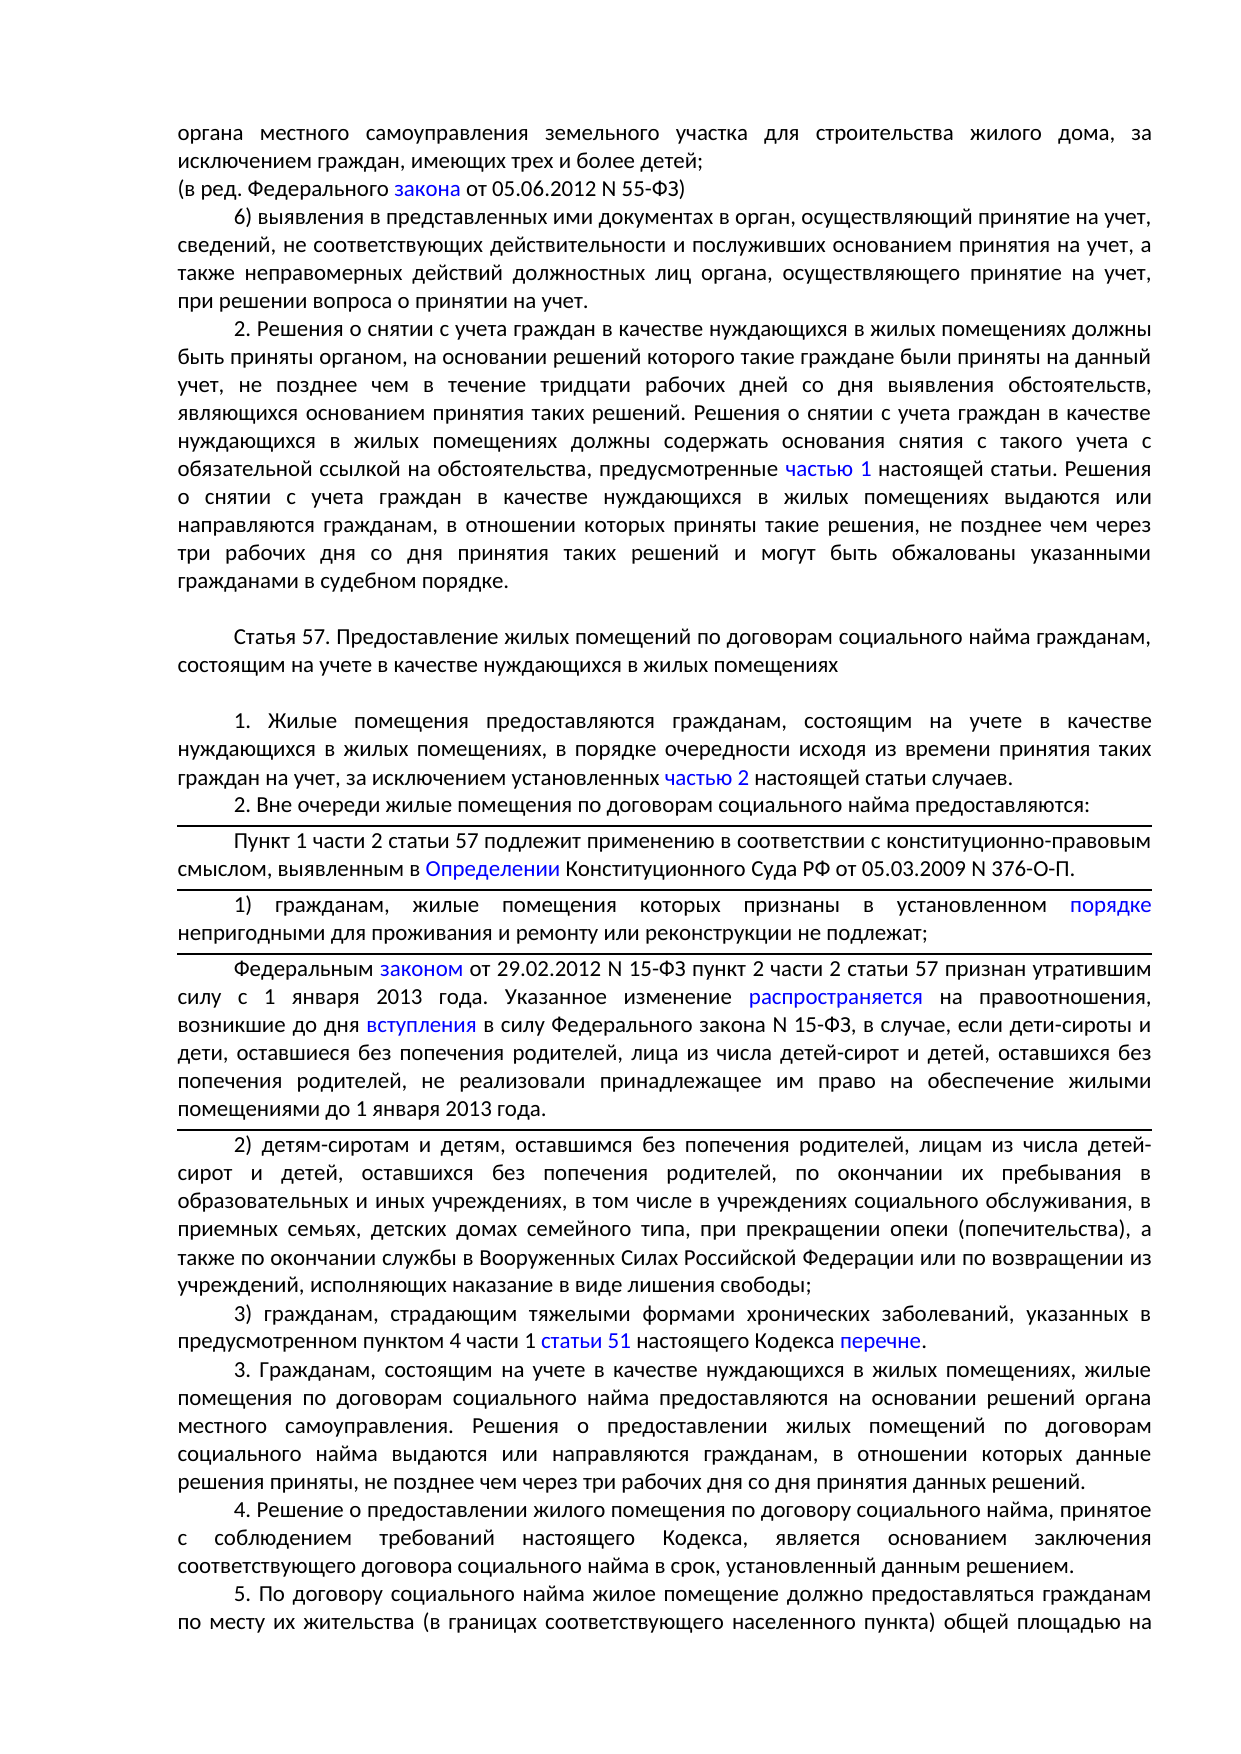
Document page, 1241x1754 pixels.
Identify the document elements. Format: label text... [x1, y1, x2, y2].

text Статья 57. Предоставление жилых помещений по договорам социального найма гражданам, состоящим на учете в качестве нуждающихся в жилых помещениях [177, 622, 1152, 678]
text 3) гражданам, страдающим тяжелыми формами хронических заболеваний, указанных в предусмотренном пунктом 4 части 1 статьи 51 настоящего Кодекса перечне. [177, 1299, 1152, 1355]
text 2. Решения о снятии с учета граждан в качестве нуждающихся в жилых помещениях должны быть приняты органом, на основании решений которого такие граждане были приняты на данный учет, не позднее чем в течение тридцати рабочих дней со дня выявления обстоятельств, являющихся основанием принятия таких решений. Решения о снятии с учета граждан в качестве нуждающихся в жилых помещениях должны содержать основания снятия с такого учета с обязательной ссылкой на обстоятельства, предусмотренные частью 1 настоящей статьи. Решения о снятии с учета граждан в качестве нуждающихся в жилых помещениях выдаются или направляются гражданам, в отношении которых приняты такие решения, не позднее чем через три рабочих дня со дня принятия таких решений и могут быть обжалованы указанными гражданами в судебном порядке. [177, 314, 1152, 594]
text (в ред. Федерального закона от 05.06.2012 N 55-ФЗ) [177, 174, 1152, 202]
text Федеральным законом от 29.02.2012 N 15-ФЗ пункт 2 части 2 статьи 57 признан утратившим силу с 1 января 2013 года. Указанное изменение распространяется на правоотношения, возникшие до дня вступления в силу Федерального закона N 15-ФЗ, в случае, если дети-сироты и дети, оставшиеся без попечения родителей, лица из числа детей-сирот и детей, оставшихся без попечения родителей, не реализовали принадлежащее им право на обеспечение жилыми помещениями до 1 января 2013 года. [177, 955, 1152, 1123]
text 6) выявления в представленных ими документах в орган, осуществляющий принятие на учет, сведений, не соответствующих действительности и послуживших основанием принятия на учет, а также неправомерных действий должностных лиц органа, осуществляющего принятие на учет, при решении вопроса о принятии на учет. [177, 202, 1152, 314]
text 1. Жилые помещения предоставляются гражданам, состоящим на учете в качестве нуждающихся в жилых помещениях, в порядке очередности исходя из времени принятия таких граждан на учет, за исключением установленных частью 2 настоящей статьи случаев. [177, 707, 1152, 791]
text 2) детям-сиротам и детям, оставшимся без попечения родителей, лицам из числа детей-сирот и детей, оставшихся без попечения родителей, по окончании их пребывания в образовательных и иных учреждениях, в том числе в учреждениях социального обслуживания, в приемных семьях, детских домах семейного типа, при прекращении опеки (попечительства), а также по окончании службы в Вооруженных Силах Российской Федерации или по возвращении из учреждений, исполняющих наказание в виде лишения свободы; [177, 1131, 1152, 1299]
text 2. Вне очереди жилые помещения по договорам социального найма предоставляются: [177, 791, 1152, 819]
text 4. Решение о предоставлении жилого помещения по договору социального найма, принятое с соблюдением требований настоящего Кодекса, является основанием заключения соответствующего договора социального найма в срок, установленный данным решением. [177, 1495, 1152, 1579]
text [177, 1579, 1152, 1635]
text 3. Гражданам, состоящим на учете в качестве нуждающихся в жилых помещениях, жилые помещения по договорам социального найма предоставляются на основании решений органа местного самоуправления. Решения о предоставлении жилых помещений по договорам социального найма выдаются или направляются гражданам, в отношении которых данные решения приняты, не позднее чем через три рабочих дня со дня принятия данных решений. [177, 1355, 1152, 1495]
text Пункт 1 части 2 статьи 57 подлежит применению в соответствии с конституционно-правовым смыслом, выявленным в Определении Конституционного Суда РФ от 05.03.2009 N 376-О-П. [177, 827, 1152, 883]
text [177, 118, 1152, 174]
text 1) гражданам, жилые помещения которых признаны в установленном порядке непригодными для проживания и ремонту или реконструкции не подлежат; [177, 891, 1152, 947]
